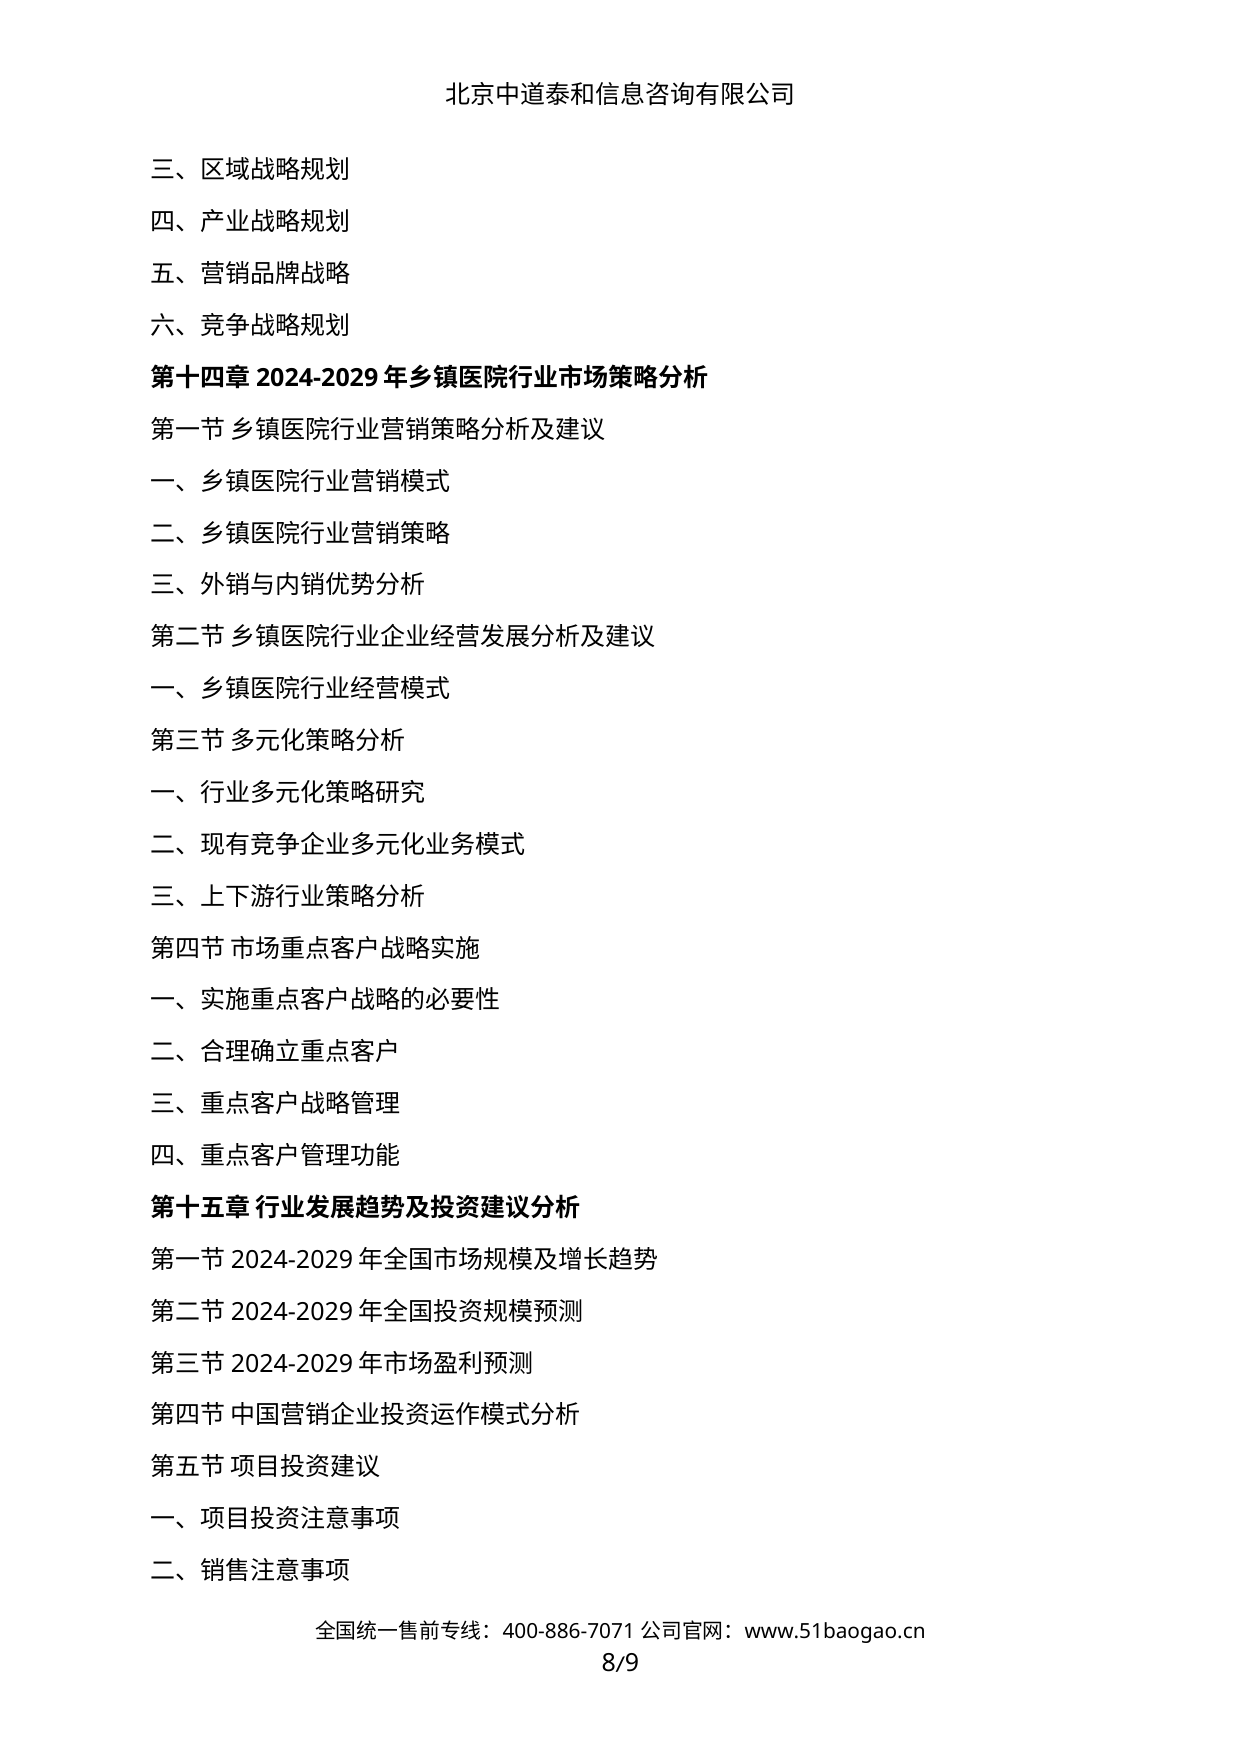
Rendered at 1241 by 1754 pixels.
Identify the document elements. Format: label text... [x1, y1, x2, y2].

text 第四节 中国营销企业投资运作模式分析 [150, 1395, 1090, 1431]
text 四、重点客户管理功能 [150, 1136, 1090, 1172]
text 第三节 多元化策略分析 [150, 721, 1090, 757]
text 四、产业战略规划 [150, 202, 1090, 238]
text 第五节 项目投资建议 [150, 1447, 1090, 1483]
text 二、销售注意事项 [150, 1551, 1090, 1587]
text 三、上下游行业策略分析 [150, 876, 1090, 912]
text 第二节 乡镇医院行业企业经营发展分析及建议 [150, 617, 1090, 653]
text 二、乡镇医院行业营销策略 [150, 513, 1090, 549]
text 一、实施重点客户战略的必要性 [150, 980, 1090, 1016]
text 第四节 市场重点客户战略实施 [150, 928, 1090, 964]
text 六、竞争战略规划 [150, 306, 1090, 342]
text 第十四章 2024-2029年乡镇医院行业市场策略分析 [150, 357, 1090, 394]
text 第一节 2024-2029年全国市场规模及增长趋势 [150, 1239, 1090, 1276]
text 三、重点客户战略管理 [150, 1084, 1090, 1120]
text 二、现有竞争企业多元化业务模式 [150, 824, 1090, 861]
text 第三节 2024-2029年市场盈利预测 [150, 1343, 1090, 1379]
text 一、乡镇医院行业营销模式 [150, 461, 1090, 497]
text 第一节 乡镇医院行业营销策略分析及建议 [150, 409, 1090, 446]
text 一、乡镇医院行业经营模式 [150, 669, 1090, 705]
text 第十五章 行业发展趋势及投资建议分析 [150, 1187, 1090, 1224]
text 三、区域战略规划 [150, 150, 1090, 186]
text 五、营销品牌战略 [150, 254, 1090, 290]
text 二、合理确立重点客户 [150, 1032, 1090, 1068]
text 一、行业多元化策略研究 [150, 772, 1090, 809]
text 第二节 2024-2029年全国投资规模预测 [150, 1291, 1090, 1327]
text 一、项目投资注意事项 [150, 1499, 1090, 1535]
text 三、外销与内销优势分析 [150, 565, 1090, 601]
